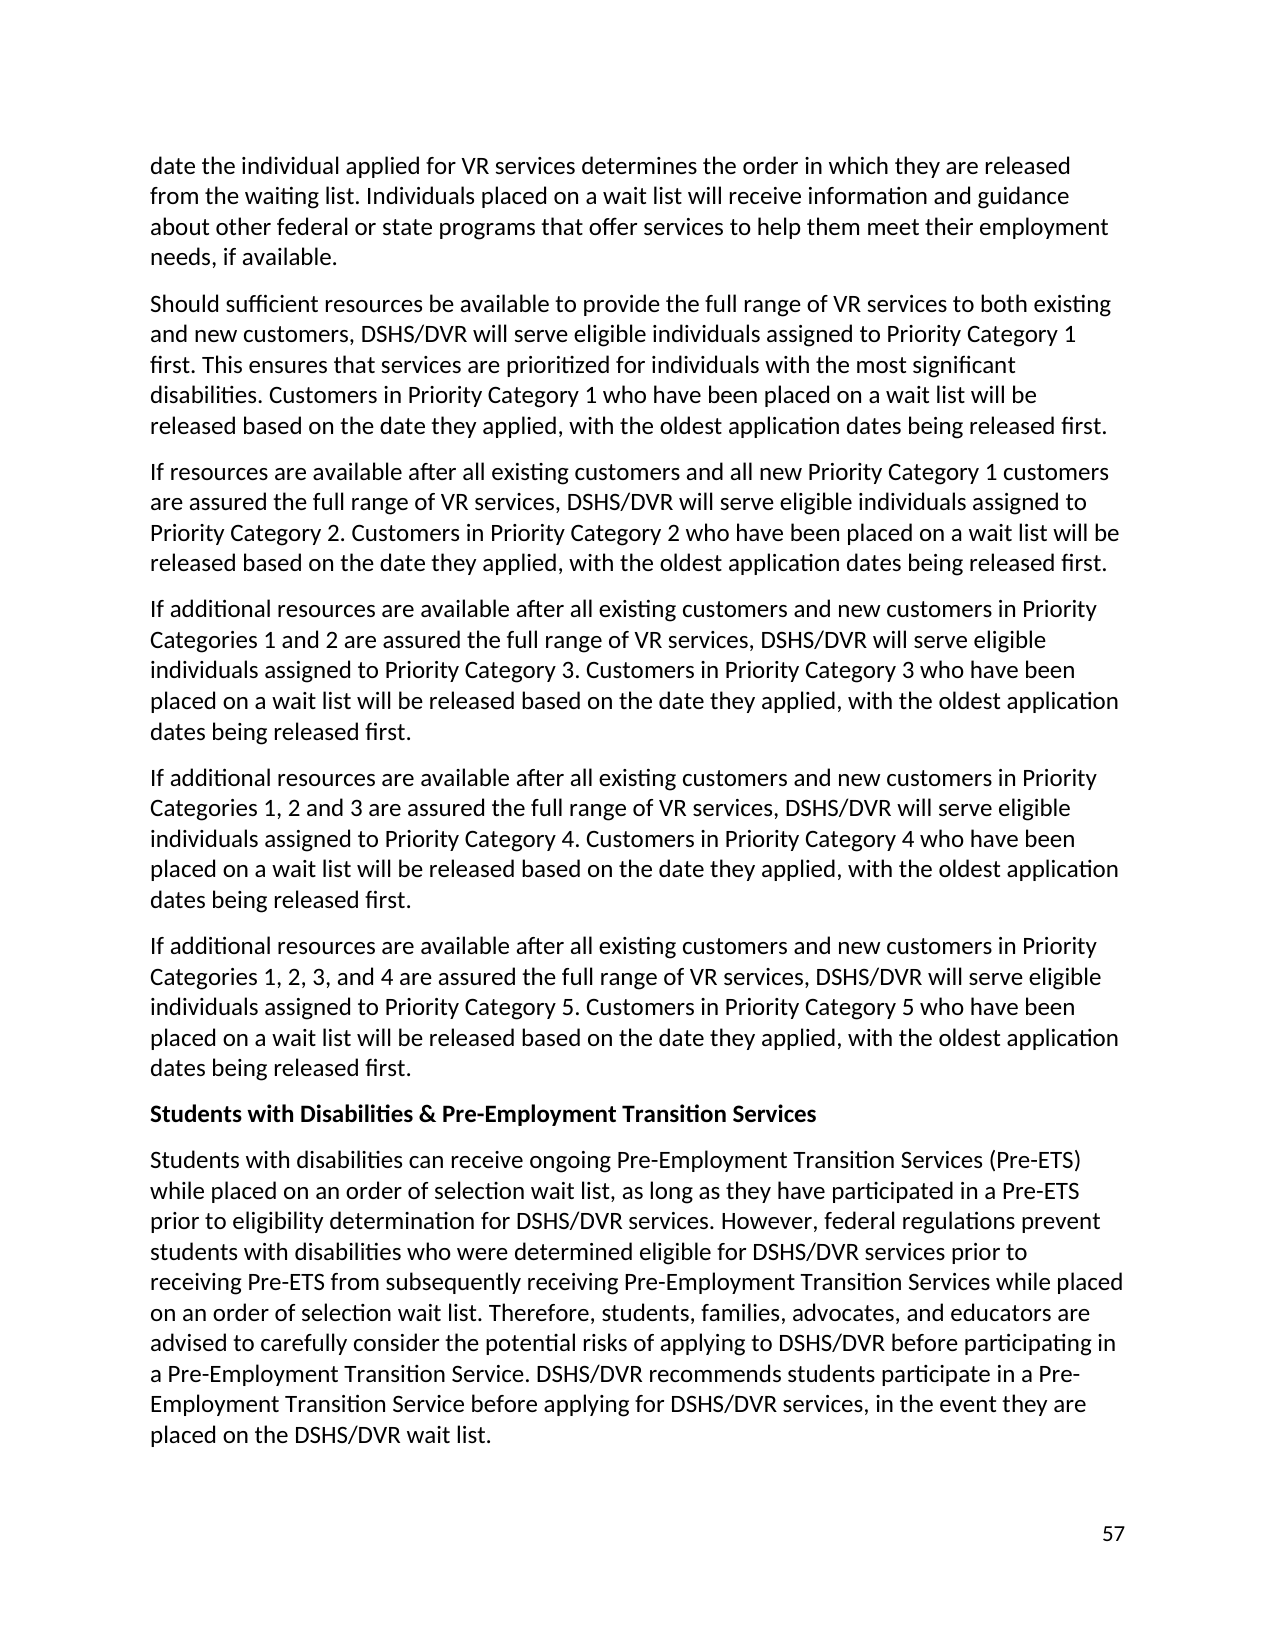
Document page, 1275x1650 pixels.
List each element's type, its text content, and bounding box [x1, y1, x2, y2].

text Should sufficient resources be available to provide the full range of VR services to both existing and new customers, DSHS/DVR will serve eligible individuals assigned to Priority Category 1 first. This ensures that services are prioritized for individuals with the most significant disabilities. Customers in Priority Category 1 who have been placed on a wait list will be released based on the date they applied, with the oldest application dates being released first. [150, 288, 1125, 440]
text If additional resources are available after all existing customers and new customers in Priority Categories 1 and 2 are assured the full range of VR services, DSHS/DVR will serve eligible individuals assigned to Priority Category 3. Customers in Priority Category 3 who have been placed on a wait list will be released based on the date they applied, with the oldest application dates being released first. [150, 594, 1125, 746]
text Students with disabilities can receive ongoing Pre-Employment Transition Services (Pre-ETS) while placed on an order of selection wait list, as long as they have participated in a Pre-ETS prior to eligibility determination for DSHS/DVR services. However, federal regulations prevent students with disabilities who were determined eligible for DSHS/DVR services prior to receiving Pre-ETS from subsequently receiving Pre-Employment Transition Services while placed on an order of selection wait list. Therefore, students, families, advocates, and educators are advised to carefully consider the potential risks of applying to DSHS/DVR before participating in a Pre-Employment Transition Service. DSHS/DVR recommends students participate in a Pre-Employment Transition Service before applying for DSHS/DVR services, in the event they are placed on the DSHS/DVR wait list. [150, 1144, 1125, 1450]
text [150, 150, 1125, 272]
subtitle Students with Disabilities & Pre-Employment Transition Services [150, 1098, 1125, 1129]
text If resources are available after all existing customers and all new Priority Category 1 customers are assured the full range of VR services, DSHS/DVR will serve eligible individuals assigned to Priority Category 2. Customers in Priority Category 2 who have been placed on a wait list will be released based on the date they applied, with the oldest application dates being released first. [150, 456, 1125, 578]
text If additional resources are available after all existing customers and new customers in Priority Categories 1, 2, 3, and 4 are assured the full range of VR services, DSHS/DVR will serve eligible individuals assigned to Priority Category 5. Customers in Priority Category 5 who have been placed on a wait list will be released based on the date they applied, with the oldest application dates being released first. [150, 930, 1125, 1083]
text If additional resources are available after all existing customers and new customers in Priority Categories 1, 2 and 3 are assured the full range of VR services, DSHS/DVR will serve eligible individuals assigned to Priority Category 4. Customers in Priority Category 4 who have been placed on a wait list will be released based on the date they applied, with the oldest application dates being released first. [150, 762, 1125, 914]
